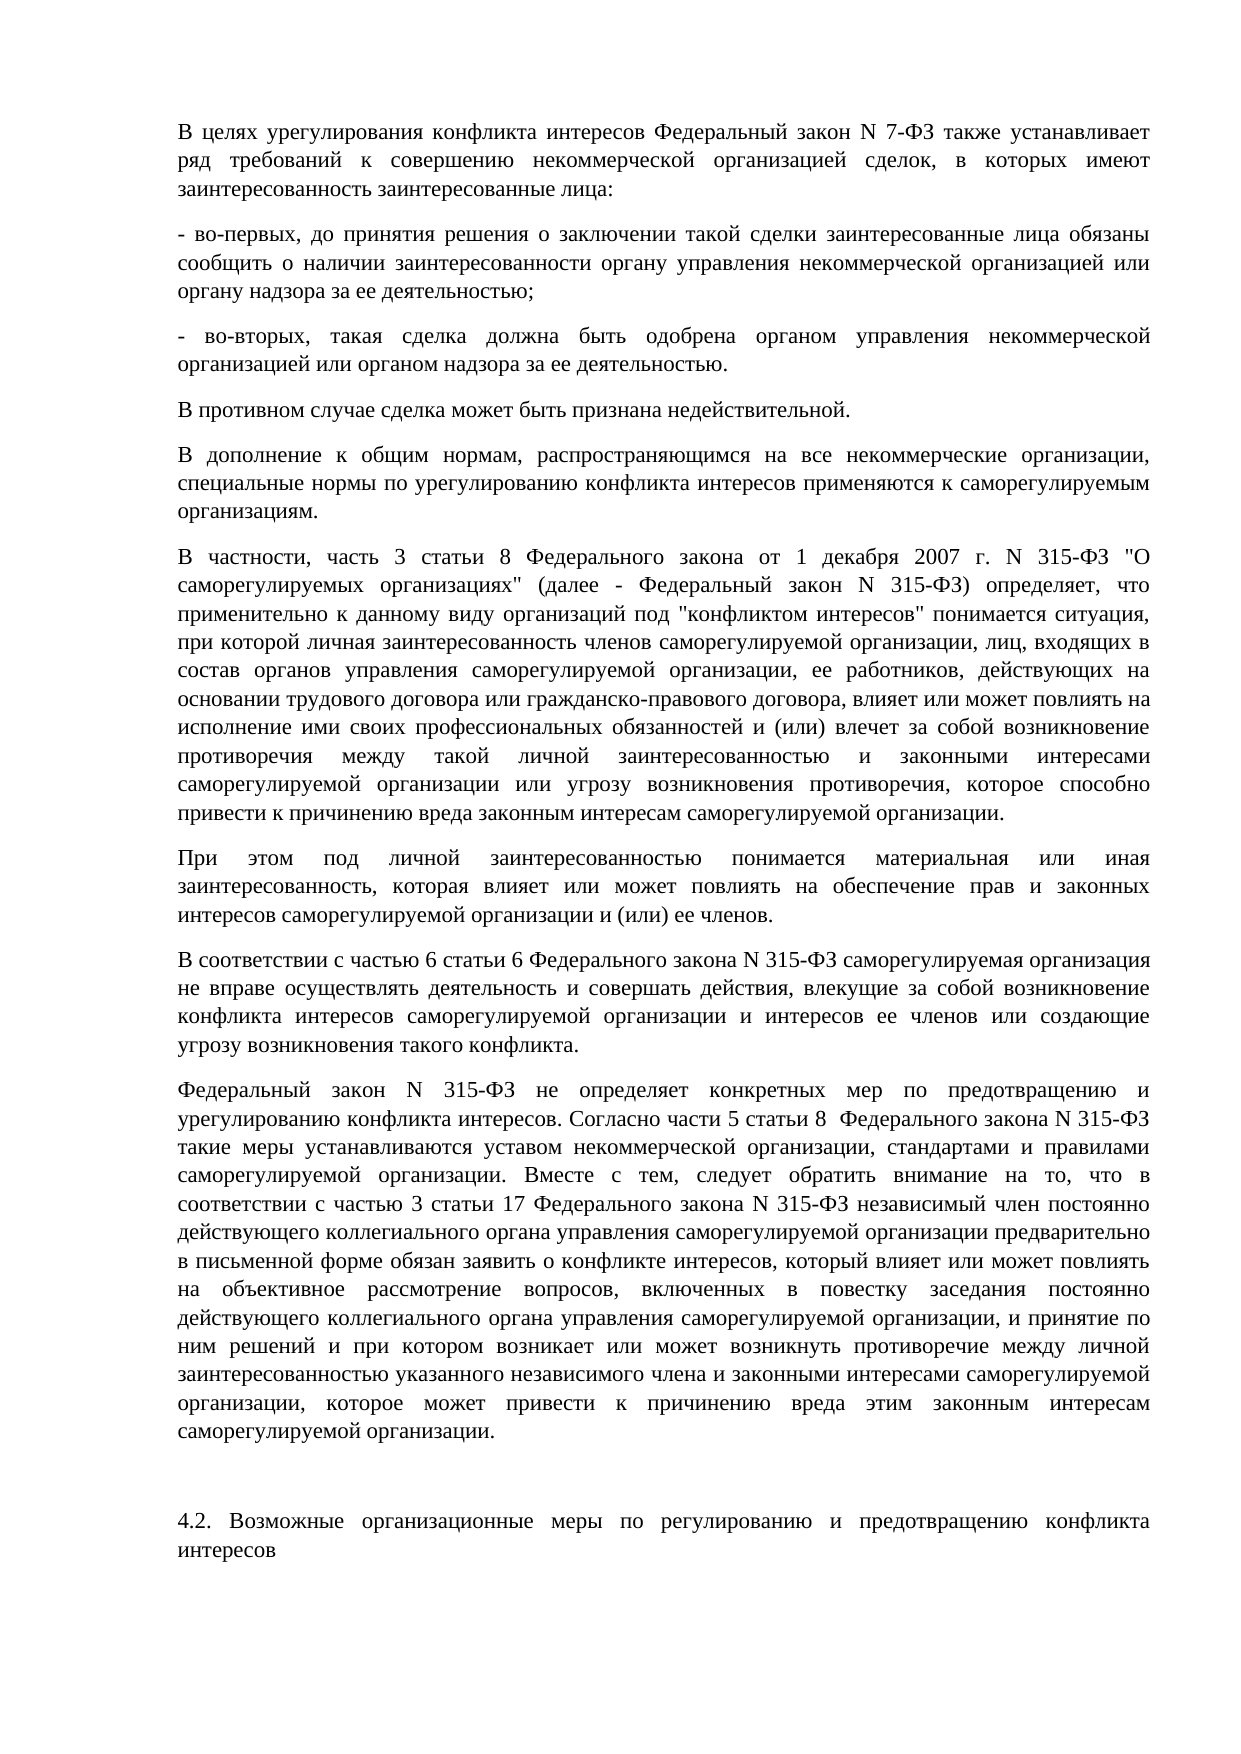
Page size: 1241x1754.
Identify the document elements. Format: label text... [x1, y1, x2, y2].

text При этом под личной заинтересованностью понимается материальная или иная заинтересованность, которая влияет или может повлиять на обеспечение прав и законных интересов саморегулируемой организации и (или) ее членов. [177, 844, 1152, 927]
text Федеральный закон N 315-ФЗ не определяет конкретных мер по предотвращению и урегулированию конфликта интересов. Согласно части 5 статьи 8 Федерального закона N 315-ФЗ такие меры устанавливаются уставом некоммерческой организации, стандартами и правилами саморегулируемой организации. Вместе с тем, следует обратить внимание на то, что в соответствии с частью 3 статьи 17 Федерального закона N 315-ФЗ независимый член постоянно действующего коллегиального органа управления саморегулируемой организации предварительно в письменной форме обязан заявить о конфликте интересов, который влияет или может повлиять на объективное рассмотрение вопросов, включенных в повестку заседания постоянно действующего коллегиального органа управления саморегулируемой организации, и принятие по ним решений и при котором возникает или может возникнуть противоречие между личной заинтересованностью указанного независимого члена и законными интересами саморегулируемой организации, которое может привести к причинению вреда этим законным интересам саморегулируемой организации. [177, 1076, 1152, 1444]
text В соответствии с частью 6 статьи 6 Федерального закона N 315-ФЗ саморегулируемая организация не вправе осуществлять деятельность и совершать действия, влекущие за собой возникновение конфликта интересов саморегулируемой организации и интересов ее членов или создающие угрозу возникновения такого конфликта. [177, 946, 1152, 1057]
text 4.2. Возможные организационные меры по регулированию и предотвращению конфликта интересов [177, 1508, 1152, 1562]
text В целях урегулирования конфликта интересов Федеральный закон N 7-ФЗ также устанавливает ряд требований к совершению некоммерческой организацией сделок, в которых имеют заинтересованность заинтересованные лица: [177, 118, 1152, 201]
text В частности, часть 3 статьи 8 Федерального закона от 1 декабря 2007 г. N 315-ФЗ "О саморегулируемых организациях" (далее - Федеральный закон N 315-ФЗ) определяет, что применительно к данному виду организаций под "конфликтом интересов" понимается ситуация, при которой личная заинтересованность членов саморегулируемой организации, лиц, входящих в состав органов управления саморегулируемой организации, ее работников, действующих на основании трудового договора или гражданско-правового договора, влияет или может повлиять на исполнение ими своих профессиональных обязанностей и (или) влечет за собой возникновение противоречия между такой личной заинтересованностью и законными интересами саморегулируемой организации или угрозу возникновения противоречия, которое способно привести к причинению вреда законным интересам саморегулируемой организации. [177, 543, 1152, 825]
text - во-вторых, такая сделка должна быть одобрена органом управления некоммерческой организацией или органом надзора за ее деятельностью. [177, 322, 1152, 377]
text - во-первых, до принятия решения о заключении такой сделки заинтересованные лица обязаны сообщить о наличии заинтересованности органу управления некоммерческой организацией или органу надзора за ее деятельностью; [177, 220, 1152, 303]
text В противном случае сделка может быть признана недействительной. [177, 396, 1152, 422]
text В дополнение к общим нормам, распространяющимся на все некоммерческие организации, специальные нормы по урегулированию конфликта интересов применяются к саморегулируемым организациям. [177, 441, 1152, 524]
